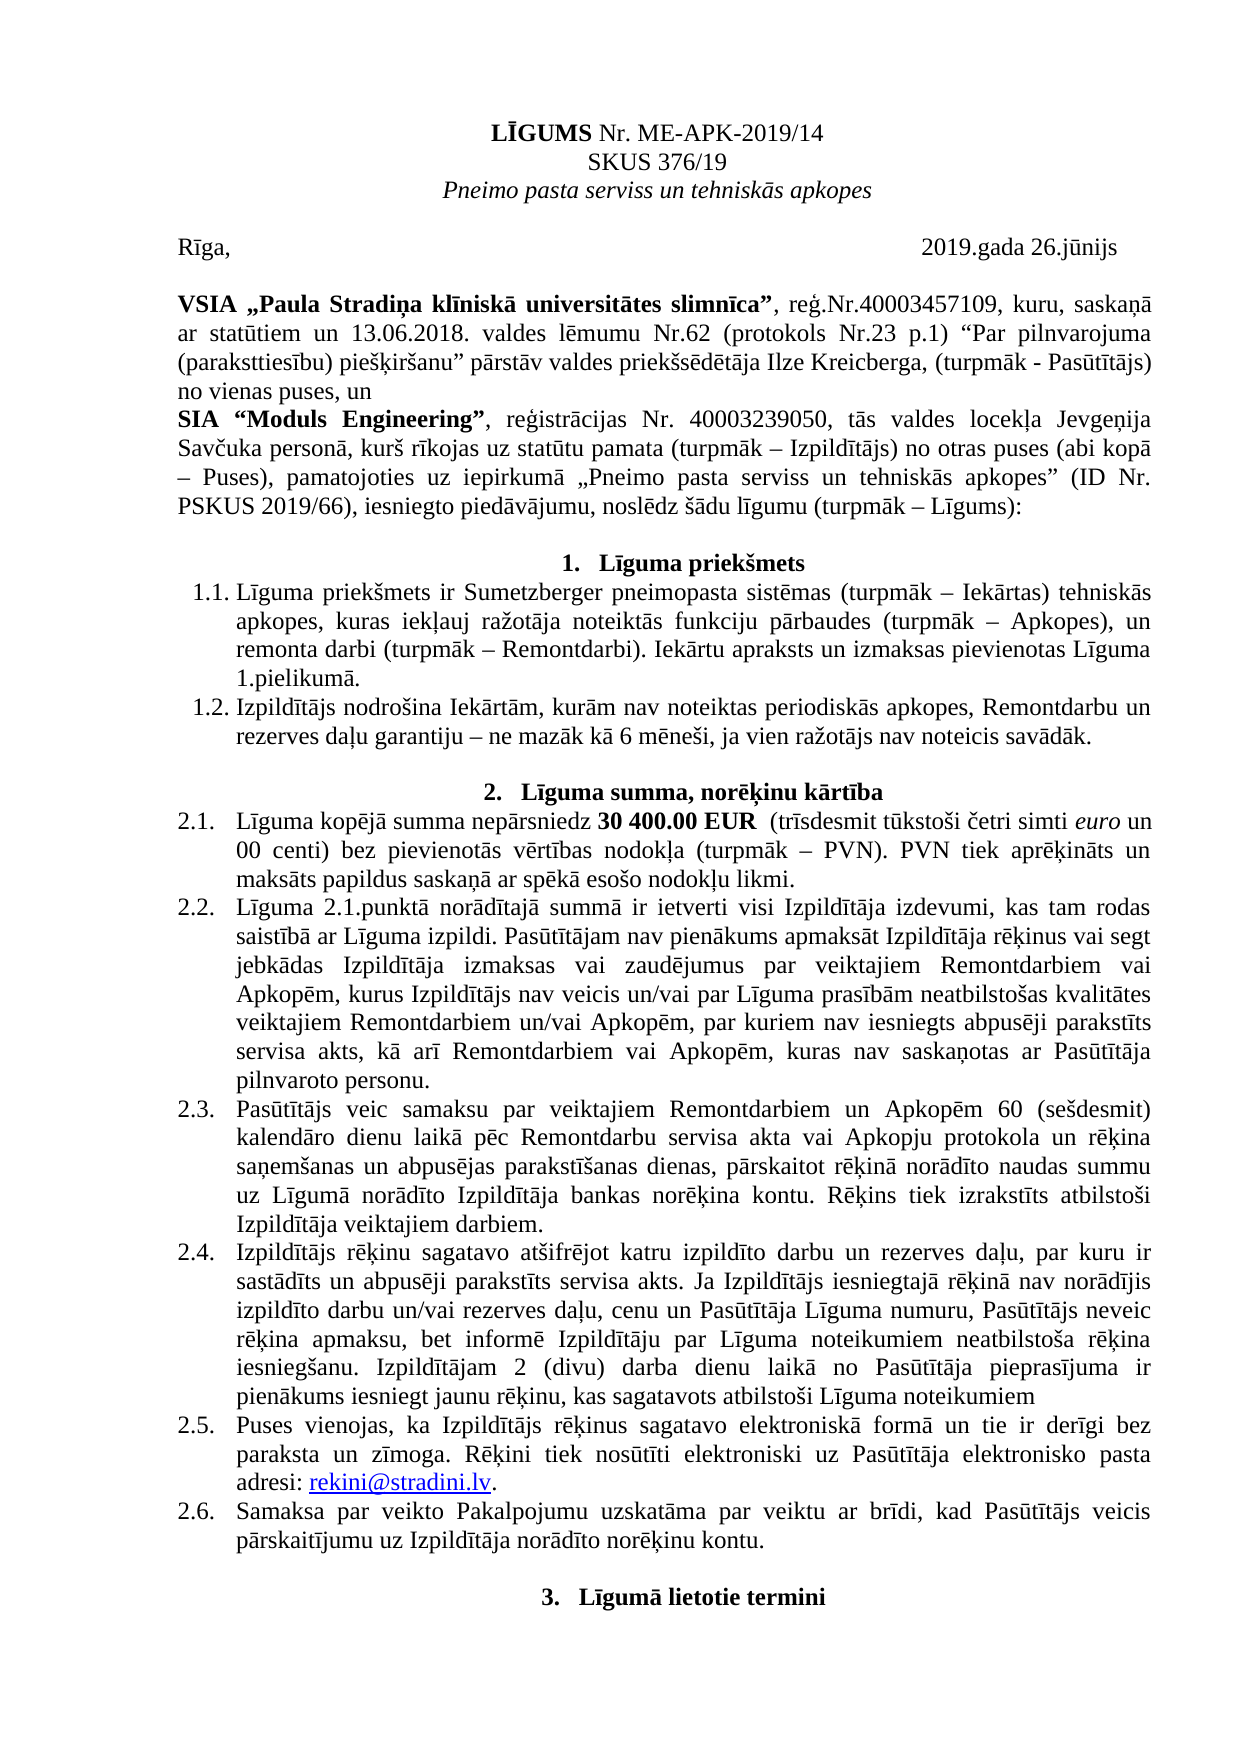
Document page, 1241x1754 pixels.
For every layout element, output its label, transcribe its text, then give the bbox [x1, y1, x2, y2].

text Pneimo pasta serviss un tehniskās apkopes [177, 176, 1137, 204]
list Līguma summa, norēķinu kārtība [215, 777, 1152, 806]
list Samaksa par veikto Pakalpojumu uzskatāma par veiktu ar brīdi, kad Pasūtītājs veicis pārskaitījumu uz Izpildītāja norādīto norēķinu kontu. [177, 1496, 1152, 1554]
list Līguma kopējā summa nepārsniedz 30 400.00 EUR (trīsdesmit tūkstoši četri simti euro un 00 centi) bez pievienotās vērtības nodokļa (turpmāk – PVN). PVN tiek aprēķināts un maksāts papildus saskaņā ar spēkā esošo nodokļu likmi. [177, 806, 1152, 892]
text Rīga, 2019.gada 26.jūnijs [177, 232, 1232, 261]
list Līguma priekšmets [215, 548, 1152, 577]
list Izpildītājs nodrošina Iekārtām, kurām nav noteiktas periodiskās apkopes, Remontdarbu un rezerves daļu garantiju – ne mazāk kā 6 mēneši, ja vien ražotājs nav noteicis savādāk. [192, 692, 1152, 749]
text SIA “Moduls Engineering”, reģistrācijas Nr. 40003239050, tās valdes locekļa Jevgeņija Savčuka personā, kurš rīkojas uz statūtu pamata (turpmāk – Izpildītājs) no otras puses (abi kopā – Puses), pamatojoties uz iepirkumā „Pneimo pasta serviss un tehniskās apkopes” (ID Nr. PSKUS 2019/66), iesniegto piedāvājumu, noslēdz šādu līgumu (turpmāk – Līgums): [177, 404, 1152, 519]
list Līguma priekšmets ir Sumetzberger pneimopasta sistēmas (turpmāk – Iekārtas) tehniskās apkopes, kuras iekļauj ražotāja noteiktās funkciju pārbaudes (turpmāk – Apkopes), un remonta darbi (turpmāk – Remontdarbi). Iekārtu apraksts un izmaksas pievienotas Līguma 1.pielikumā. [192, 577, 1152, 692]
list Līguma 2.1.punktā norādītajā summā ir ietverti visi Izpildītāja izdevumi, kas tam rodas saistībā ar Līguma izpildi. Pasūtītājam nav pienākums apmaksāt Izpildītāja rēķinus vai segt jebkādas Izpildītāja izmaksas vai zaudējumus par veiktajiem Remontdarbiem vai Apkopēm, kurus Izpildītājs nav veicis un/vai par Līguma prasībām neatbilstošas kvalitātes veiktajiem Remontdarbiem un/vai Apkopēm, par kuriem nav iesniegts abpusēji parakstīts servisa akts, kā arī Remontdarbiem vai Apkopēm, kuras nav saskaņotas ar Pasūtītāja pilnvaroto personu. [177, 892, 1152, 1094]
text SKUS 376/19 [177, 147, 1137, 176]
text VSIA „Paula Stradiņa klīniskā universitātes slimnīca”, reģ.Nr.40003457109, kuru, saskaņā ar statūtiem un 13.06.2018. valdes lēmumu Nr.62 (protokols Nr.23 p.1) “Par pilnvarojuma (paraksttiesību) piešķiršanu” pārstāv valdes priekšsēdētāja Ilze Kreicberga, (turpmāk - Pasūtītājs) no vienas puses, un [177, 289, 1152, 404]
list Līgumā lietotie termini [215, 1582, 1152, 1611]
list Pasūtītājs veic samaksu par veiktajiem Remontdarbiem un Apkopēm 60 (sešdesmit) kalendāro dienu laikā pēc Remontdarbu servisa akta vai Apkopju protokola un rēķina saņemšanas un abpusējas parakstīšanas dienas, pārskaitot rēķinā norādīto naudas summu uz Līgumā norādīto Izpildītāja bankas norēķina kontu. Rēķins tiek izrakstīts atbilstoši Izpildītāja veiktajiem darbiem. [177, 1094, 1152, 1237]
text LĪGUMS Nr. ME-APK-2019/14 [177, 118, 1137, 147]
list Izpildītājs rēķinu sagatavo atšifrējot katru izpildīto darbu un rezerves daļu, par kuru ir sastādīts un abpusēji parakstīts servisa akts. Ja Izpildītājs iesniegtajā rēķinā nav norādījis izpildīto darbu un/vai rezerves daļu, cenu un Pasūtītāja Līguma numuru, Pasūtītājs neveic rēķina apmaksu, bet informē Izpildītāju par Līguma noteikumiem neatbilstoša rēķina iesniegšanu. Izpildītājam 2 (divu) darba dienu laikā no Pasūtītāja pieprasījuma ir pienākums iesniegt jaunu rēķinu, kas sagatavots atbilstoši Līguma noteikumiem [177, 1237, 1152, 1410]
list Puses vienojas, ka Izpildītājs rēķinus sagatavo elektroniskā formā un tie ir derīgi bez paraksta un zīmoga. Rēķini tiek nosūtīti elektroniski uz Pasūtītāja elektronisko pasta adresi: rekini@stradini.lv. [177, 1410, 1152, 1496]
